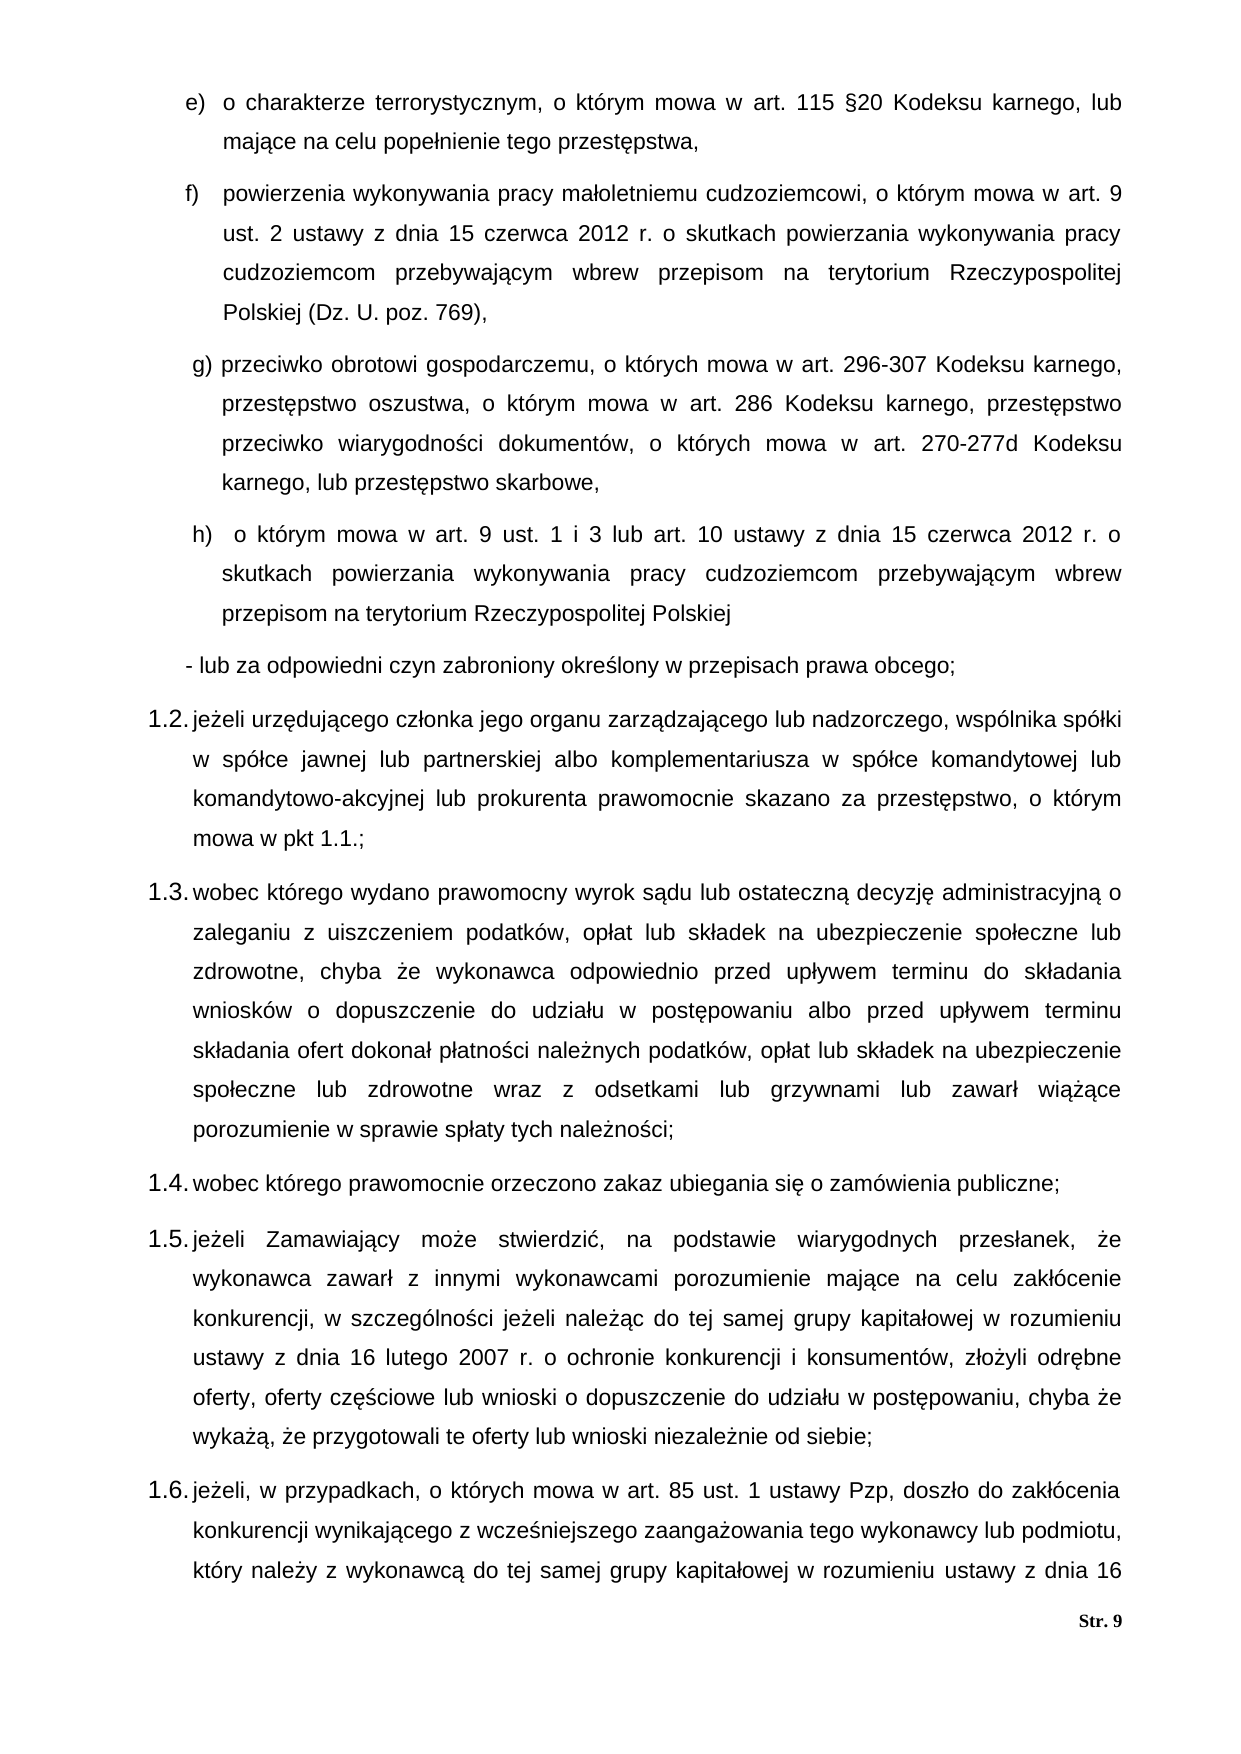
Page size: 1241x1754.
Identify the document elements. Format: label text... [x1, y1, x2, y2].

list jeżeli urzędującego członka jego organu zarządzającego lub nadzorczego, wspólnika spółki w spółce jawnej lub partnerskiej albo komplementariusza w spółce komandytowej lub komandytowo-akcyjnej lub prokurenta prawomocnie skazano za przestępstwo, o którym mowa w pkt 1.1.; [148, 704, 1122, 851]
list jeżeli Zamawiający może stwierdzić, na podstawie wiarygodnych przesłanek, że wykonawca zawarł z innymi wykonawcami porozumienie mające na celu zakłócenie konkurencji, w szczególności jeżeli należąc do tej samej grupy kapitałowej w rozumieniu ustawy z dnia 16 lutego 2007 r. o ochronie konkurencji i konsumentów, złożyli odrębne oferty, oferty częściowe lub wnioski o dopuszczenie do udziału w postępowaniu, chyba że wykażą, że przygotowali te oferty lub wnioski niezależnie od siebie; [148, 1223, 1122, 1450]
list wobec którego wydano prawomocny wyrok sądu lub ostateczną decyzję administracyjną o zaleganiu z uiszczeniem podatków, opłat lub składek na ubezpieczenie społeczne lub zdrowotne, chyba że wykonawca odpowiednio przed upływem terminu do składania wniosków o dopuszczenie do udziału w postępowaniu albo przed upływem terminu składania ofert dokonał płatności należnych podatków, opłat lub składek na ubezpieczenie społeczne lub zdrowotne wraz z odsetkami lub grzywnami lub zawarł wiążące porozumienie w sprawie spłaty tych należności; [148, 877, 1122, 1142]
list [148, 1475, 1122, 1583]
list wobec którego prawomocnie orzeczono zakaz ubiegania się o zamówienia publiczne; [148, 1168, 1122, 1197]
list powierzenia wykonywania pracy małoletniemu cudzoziemcowi, o którym mowa w art. 9 ust. 2 ustawy z dnia 15 czerwca 2012 r. o skutkach powierzania wykonywania pracy cudzoziemcom przebywającym wbrew przepisom na terytorium Rzeczypospolitej Polskiej (Dz. U. poz. 769), [185, 180, 1122, 325]
list o charakterze terrorystycznym, o którym mowa w art. 115 §20 Kodeksu karnego, lub mające na celu popełnienie tego przestępstwa, [185, 89, 1122, 154]
list h) o którym mowa w art. 9 ust. 1 i 3 lub art. 10 ustawy z dnia 15 czerwca 2012 r. o skutkach powierzania wykonywania pracy cudzoziemcom przebywającym wbrew przepisom na terytorium Rzeczypospolitej Polskiej [192, 521, 1122, 626]
text - lub za odpowiedni czyn zabroniony określony w przepisach prawa obcego; [185, 652, 1122, 678]
list g) przeciwko obrotowi gospodarczemu, o których mowa w art. 296-307 Kodeksu karnego, przestępstwo oszustwa, o którym mowa w art. 286 Kodeksu karnego, przestępstwo przeciwko wiarygodności dokumentów, o których mowa w art. 270-277d Kodeksu karnego, lub przestępstwo skarbowe, [192, 351, 1122, 495]
